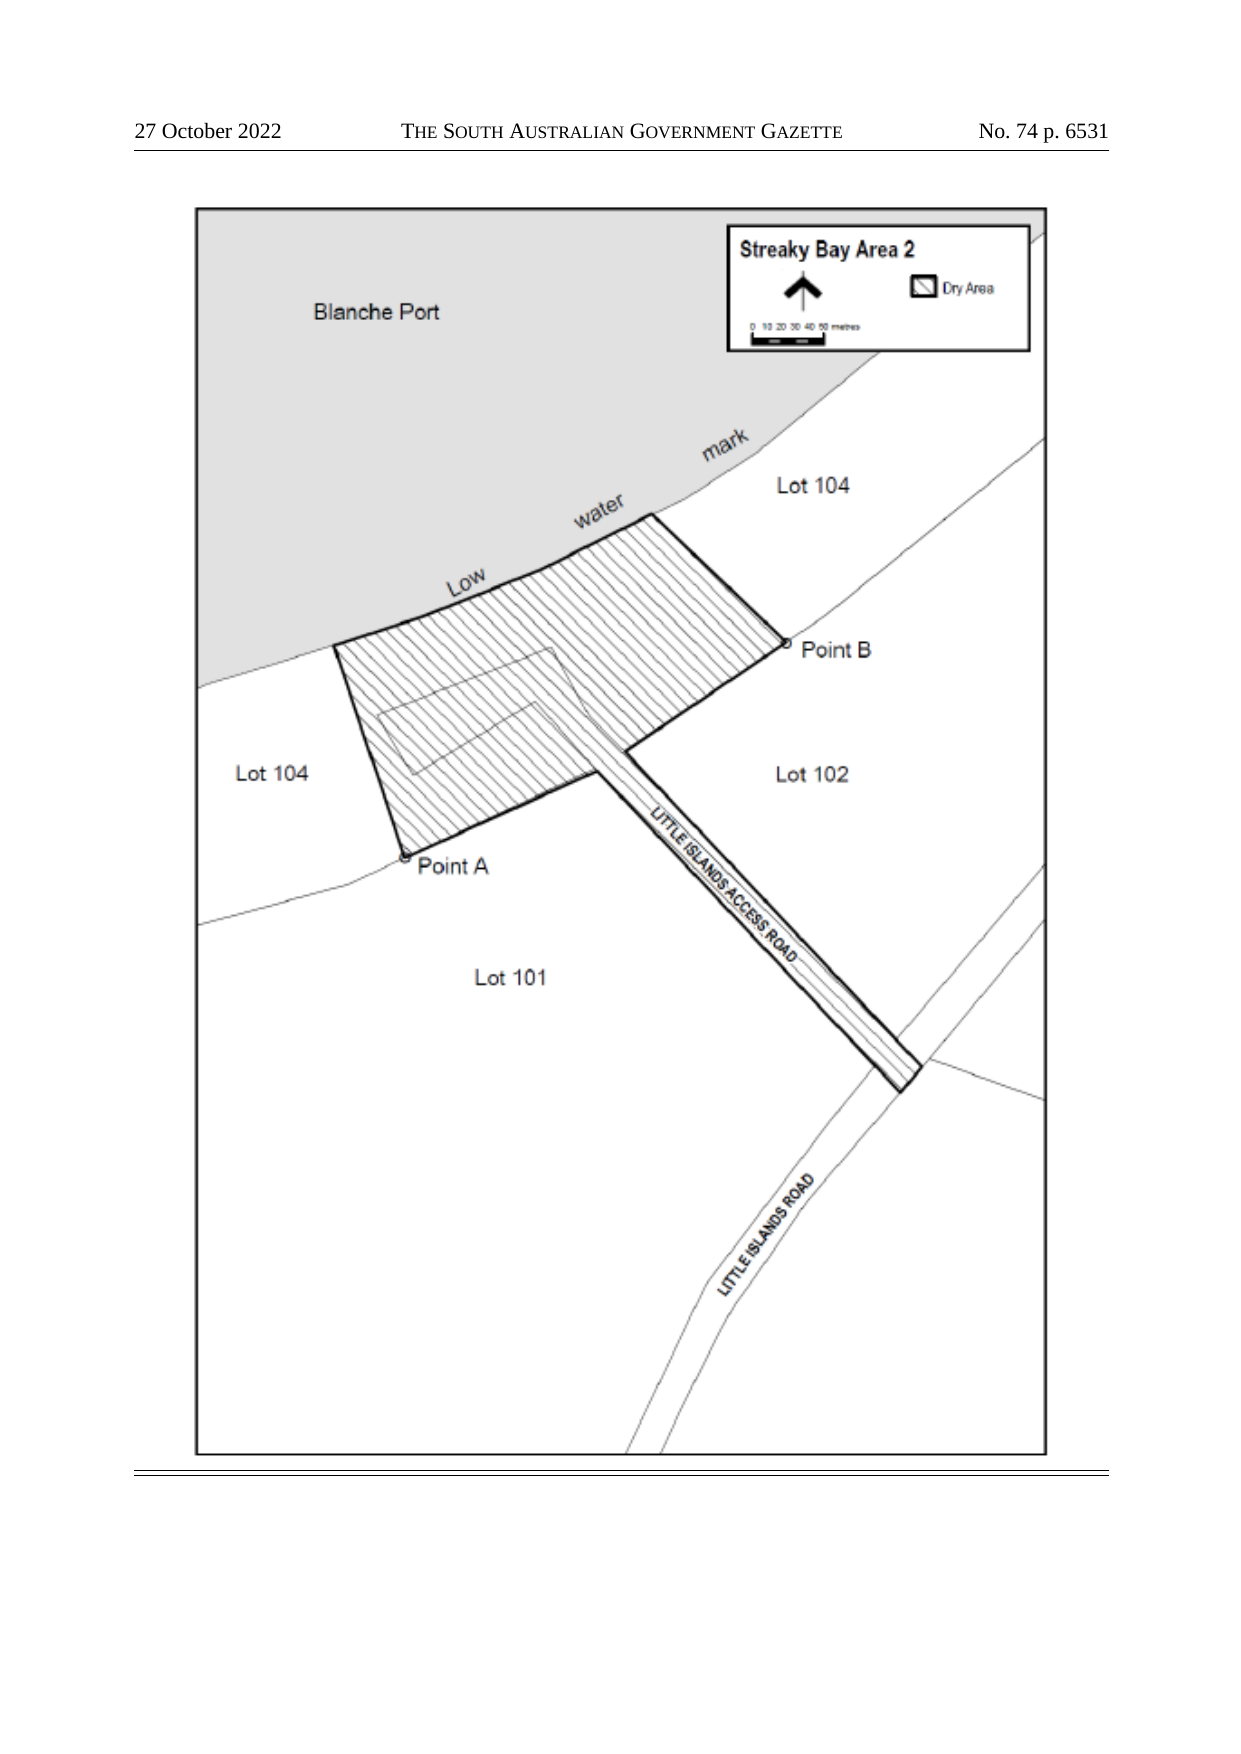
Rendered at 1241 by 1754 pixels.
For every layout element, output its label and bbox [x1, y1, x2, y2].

picture [193, 206, 1051, 1463]
